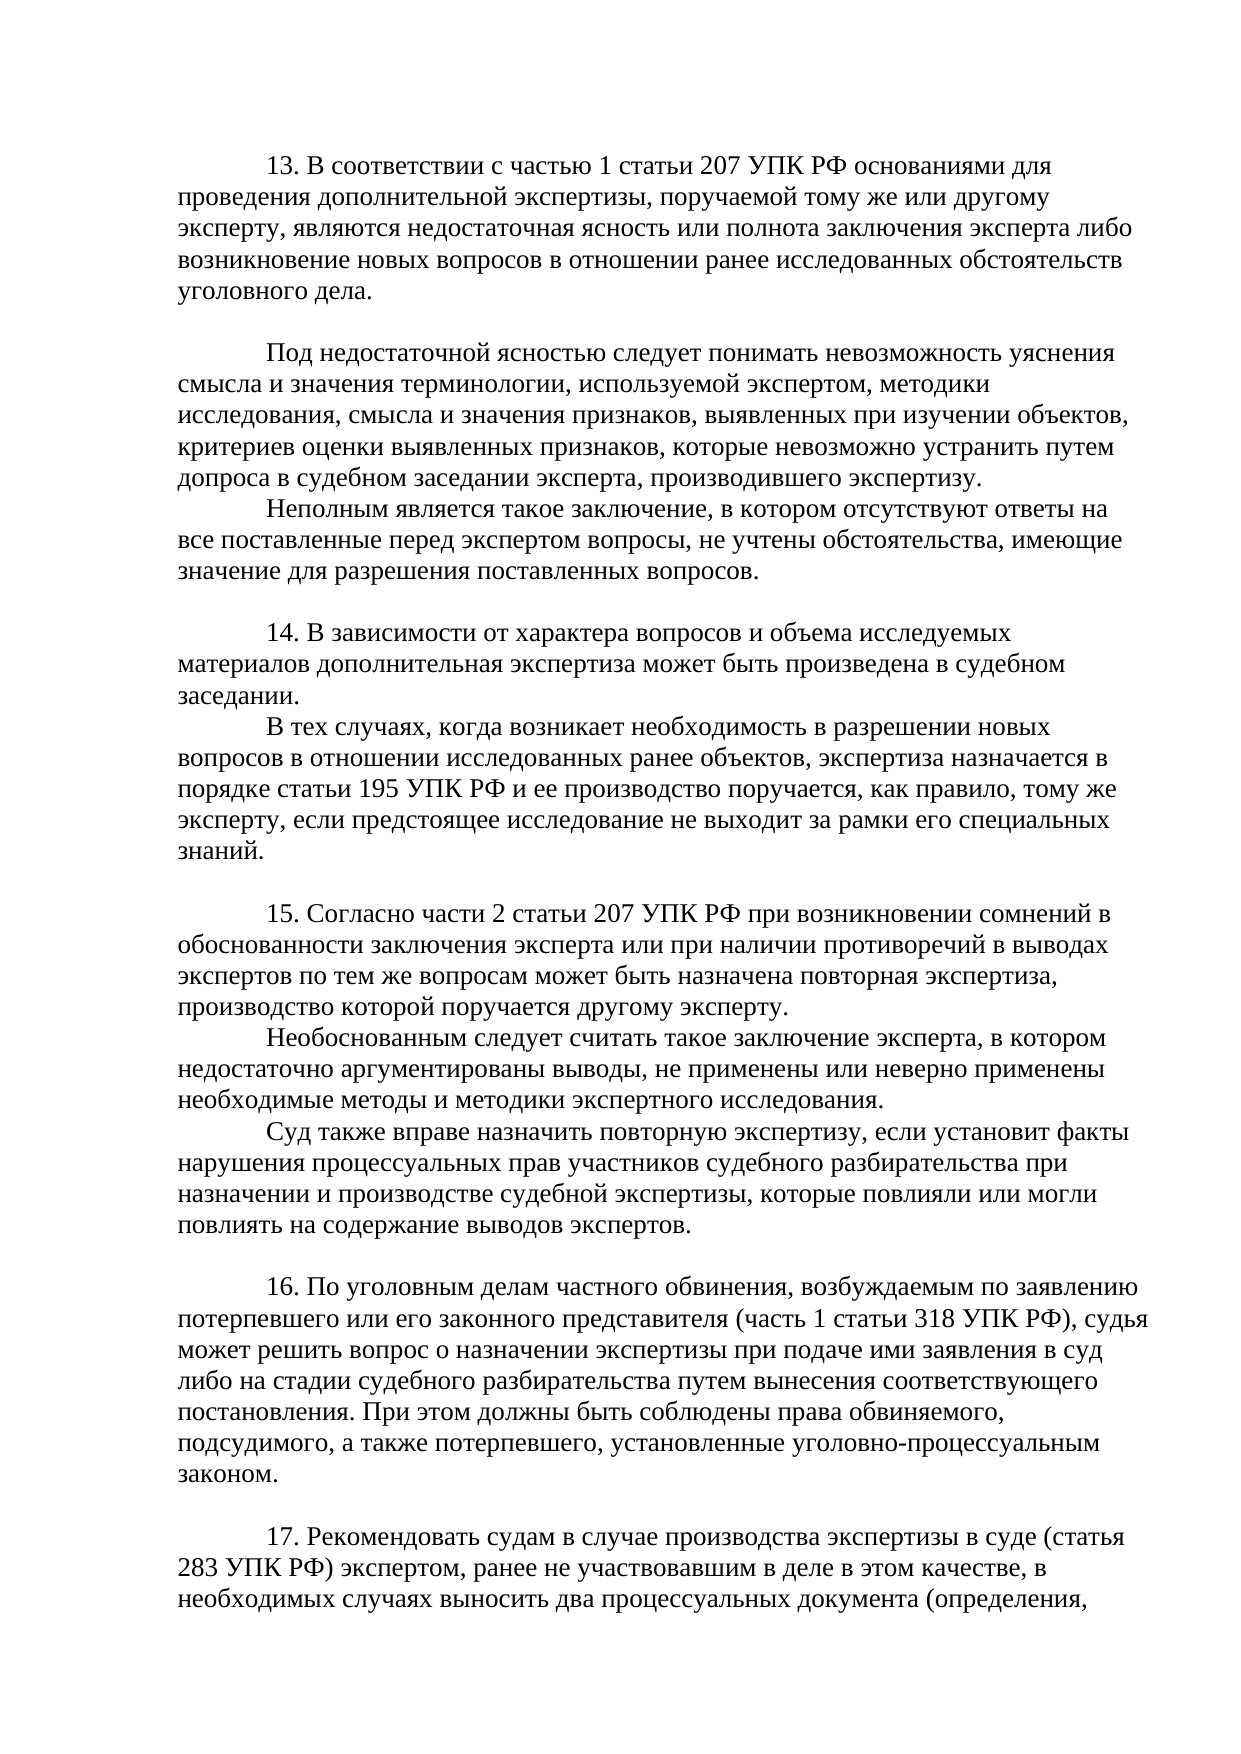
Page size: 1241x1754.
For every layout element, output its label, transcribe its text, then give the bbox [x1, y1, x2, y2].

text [177, 1520, 1152, 1613]
text Необоснованным следует считать такое заключение эксперта, в котором недостаточно аргументированы выводы, не применены или неверно применены необходимые методы и методики экспертного исследования. [177, 1021, 1152, 1115]
text 16. По уголовным делам частного обвинения, возбуждаемым по заявлению потерпевшего или его законного представителя (часть 1 статьи 318 УПК РФ), судья может решить вопрос о назначении экспертизы при подаче ими заявления в суд либо на стадии судебного разбирательства путем вынесения соответствующего постановления. При этом должны быть соблюдены права обвиняемого, подсудимого, а также потерпевшего, установленные уголовно-процессуальным законом. [177, 1271, 1152, 1488]
text Под недостаточной ясностью следует понимать невозможность уяснения смысла и значения терминологии, используемой экспертом, методики исследования, смысла и значения признаков, выявленных при изучении объектов, критериев оценки выявленных признаков, которые невозможно устранить путем допроса в судебном заседании эксперта, производившего экспертизу. [177, 336, 1152, 492]
text В тех случаях, когда возникает необходимость в разрешении новых вопросов в отношении исследованных ранее объектов, экспертиза назначается в порядке статьи 195 УПК РФ и ее производство поручается, как правило, тому же эксперту, если предстоящее исследование не выходит за рамки его специальных знаний. [177, 710, 1152, 866]
text Суд также вправе назначить повторную экспертизу, если установит факты нарушения процессуальных прав участников судебного разбирательства при назначении и производстве судебной экспертизы, которые повлияли или могли повлиять на содержание выводов экспертов. [177, 1115, 1152, 1239]
text 15. Согласно части 2 статьи 207 УПК РФ при возникновении сомнений в обоснованности заключения эксперта или при наличии противоречий в выводах экспертов по тем же вопросам может быть назначена повторная экспертиза, производство которой поручается другому эксперту. [177, 897, 1152, 1021]
text Неполным является такое заключение, в котором отсутствуют ответы на все поставленные перед экспертом вопросы, не учтены обстоятельства, имеющие значение для разрешения поставленных вопросов. [177, 492, 1152, 585]
text 13. В соответствии с частью 1 статьи 207 УПК РФ основаниями для проведения дополнительной экспертизы, поручаемой тому же или другому эксперту, являются недостаточная ясность или полнота заключения эксперта либо возникновение новых вопросов в отношении ранее исследованных обстоятельств уголовного дела. [177, 149, 1152, 305]
text 14. В зависимости от характера вопросов и объема исследуемых материалов дополнительная экспертиза может быть произведена в судебном заседании. [177, 616, 1152, 710]
